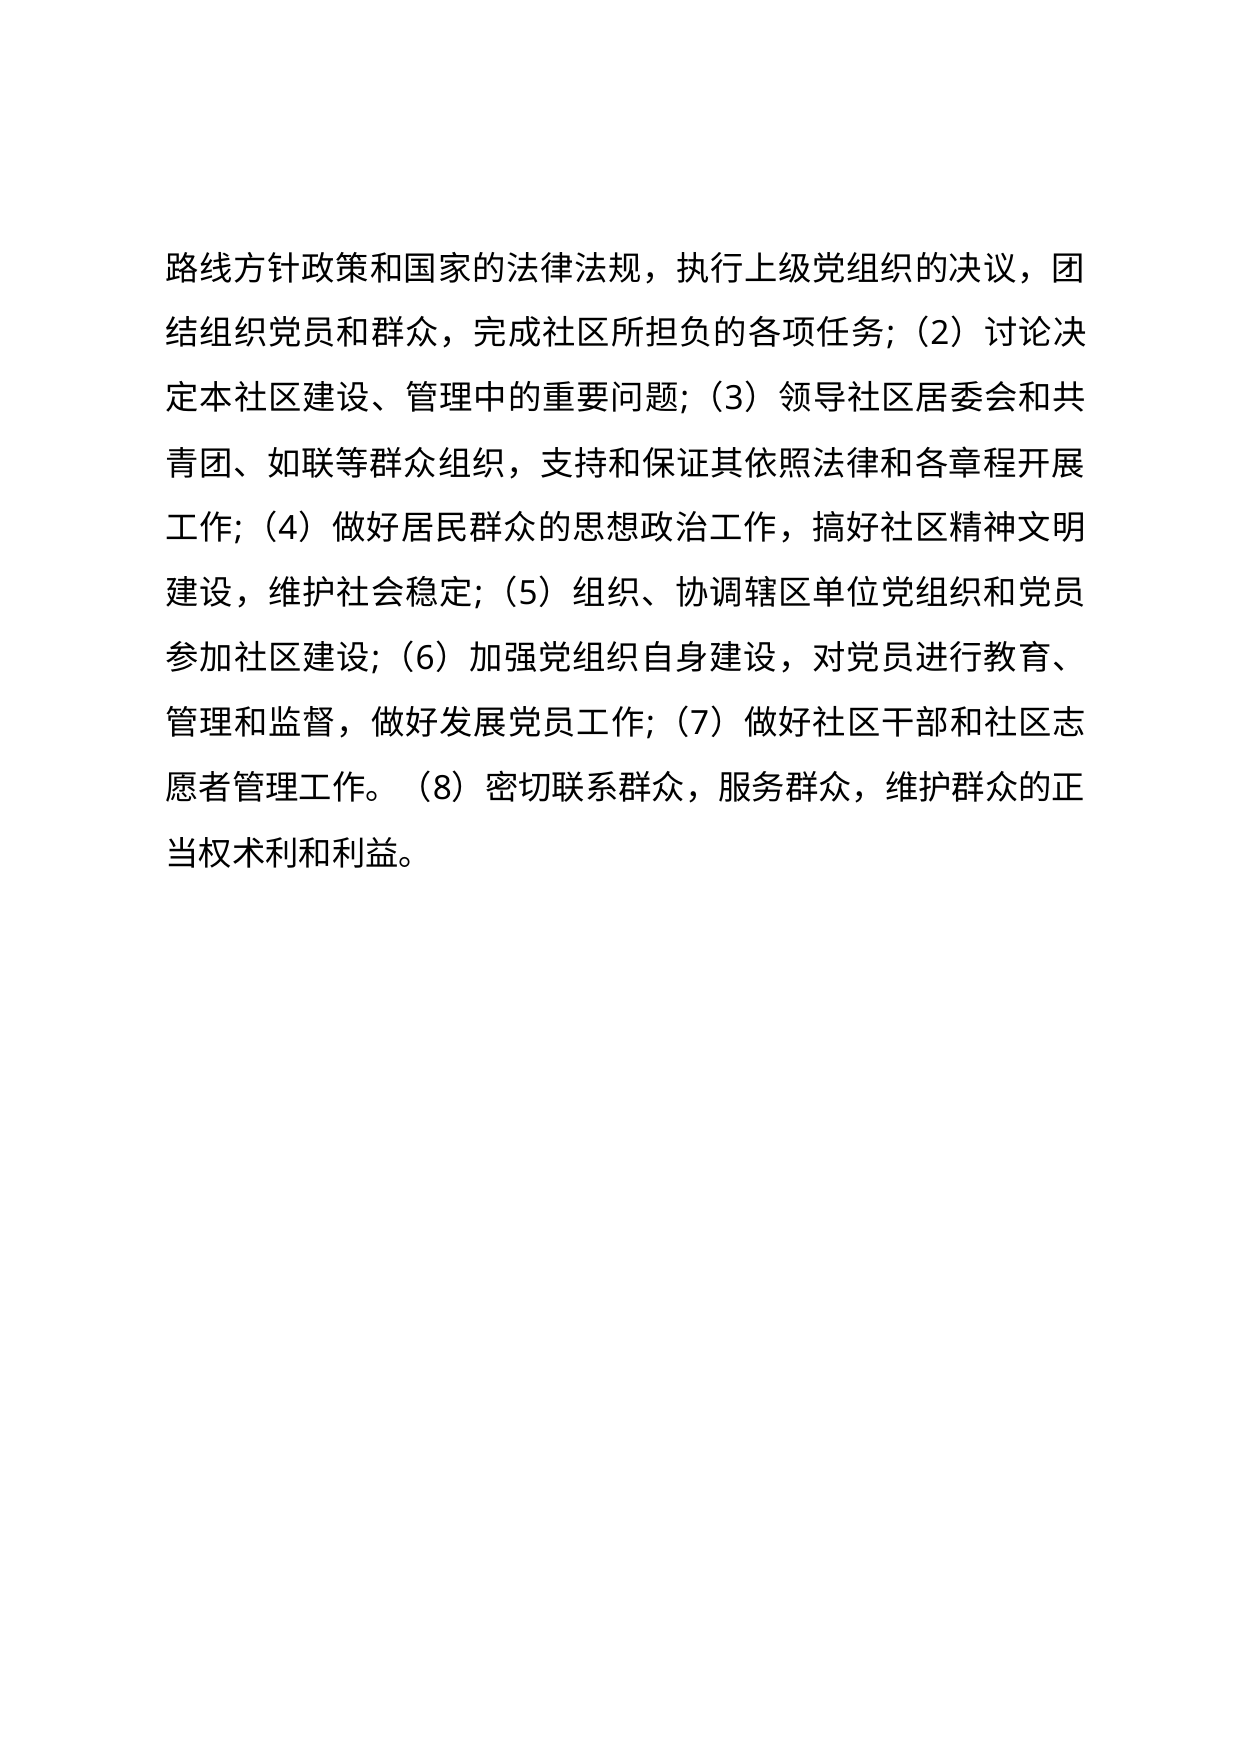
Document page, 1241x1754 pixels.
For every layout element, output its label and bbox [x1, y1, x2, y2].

text [165, 233, 1087, 883]
